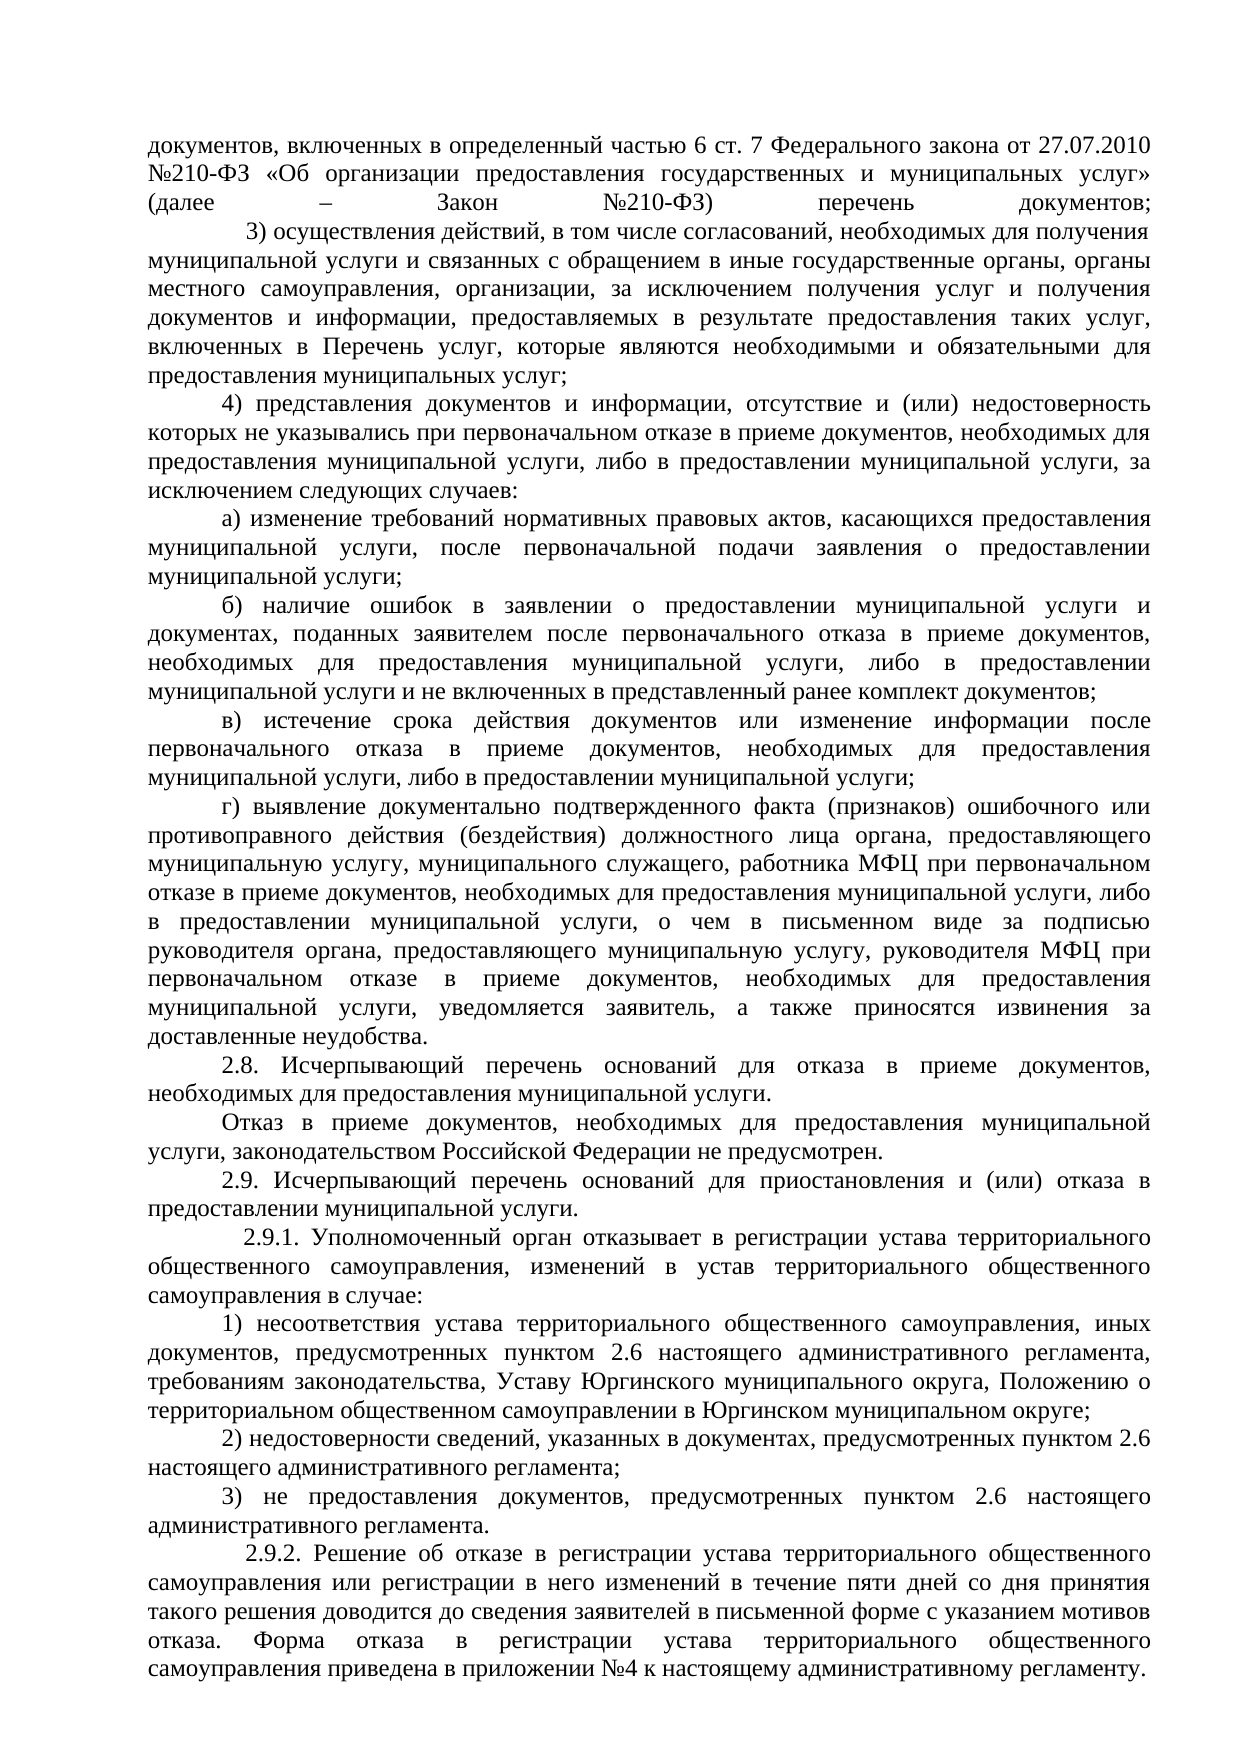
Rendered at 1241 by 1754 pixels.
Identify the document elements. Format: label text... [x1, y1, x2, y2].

text 2.9.2. Решение об отказе в регистрации устава территориального общественного самоуправления или регистрации в него изменений в течение пяти дней со дня принятия такого решения доводится до сведения заявителей в письменной форме с указанием мотивов отказа. Форма отказа в регистрации устава территориального общественного самоуправления приведена в приложении №4 к настоящему административному регламенту. [148, 1538, 1152, 1682]
text г) выявление документально подтвержденного факта (признаков) ошибочного или противоправного действия (бездействия) должностного лица органа, предоставляющего муниципальную услугу, муниципального служащего, работника МФЦ при первоначальном отказе в приеме документов, необходимых для предоставления муниципальной услуги, либо в предоставлении муниципальной услуги, о чем в письменном виде за подписью руководителя органа, предоставляющего муниципальную услугу, руководителя МФЦ при первоначальном отказе в приеме документов, необходимых для предоставления муниципальной услуги, уведомляется заявитель, а также приносятся извинения за доставленные неудобства. [148, 791, 1152, 1050]
text 2) недостоверности сведений, указанных в документах, предусмотренных пунктом 2.6 настоящего административного регламента; [148, 1423, 1152, 1481]
text б) наличие ошибок в заявлении о предоставлении муниципальной услуги и документах, поданных заявителем после первоначального отказа в приеме документов, необходимых для предоставления муниципальной услуги, либо в предоставлении муниципальной услуги и не включенных в представленный ранее комплект документов; [148, 590, 1152, 705]
text 2.9. Исчерпывающий перечень оснований для приостановления и (или) отказа в предоставлении муниципальной услуги. [148, 1165, 1152, 1222]
text 2.9.1. Уполномоченный орган отказывает в регистрации устава территориального общественного самоуправления, изменений в устав территориального общественного самоуправления в случае: [148, 1222, 1152, 1308]
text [148, 130, 1152, 388]
text 3) не предоставления документов, предусмотренных пунктом 2.6 настоящего административного регламента. [148, 1481, 1152, 1538]
text а) изменение требований нормативных правовых актов, касающихся предоставления муниципальной услуги, после первоначальной подачи заявления о предоставлении муниципальной услуги; [148, 503, 1152, 590]
text в) истечение срока действия документов или изменение информации после первоначального отказа в приеме документов, необходимых для предоставления муниципальной услуги, либо в предоставлении муниципальной услуги; [148, 705, 1152, 791]
text 2.8. Исчерпывающий перечень оснований для отказа в приеме документов, необходимых для предоставления муниципальной услуги. [148, 1050, 1152, 1107]
text 4) представления документов и информации, отсутствие и (или) недостоверность которых не указывались при первоначальном отказе в приеме документов, необходимых для предоставления муниципальной услуги, либо в предоставлении муниципальной услуги, за исключением следующих случаев: [148, 388, 1152, 503]
text Отказ в приеме документов, необходимых для предоставления муниципальной услуги, законодательством Российской Федерации не предусмотрен. [148, 1107, 1152, 1165]
text 1) несоответствия устава территориального общественного самоуправления, иных документов, предусмотренных пунктом 2.6 настоящего административного регламента, требованиям законодательства, Уставу Юргинского муниципального округа, Положению о территориальном общественном самоуправлении в Юргинском муниципальном округе; [148, 1308, 1152, 1423]
